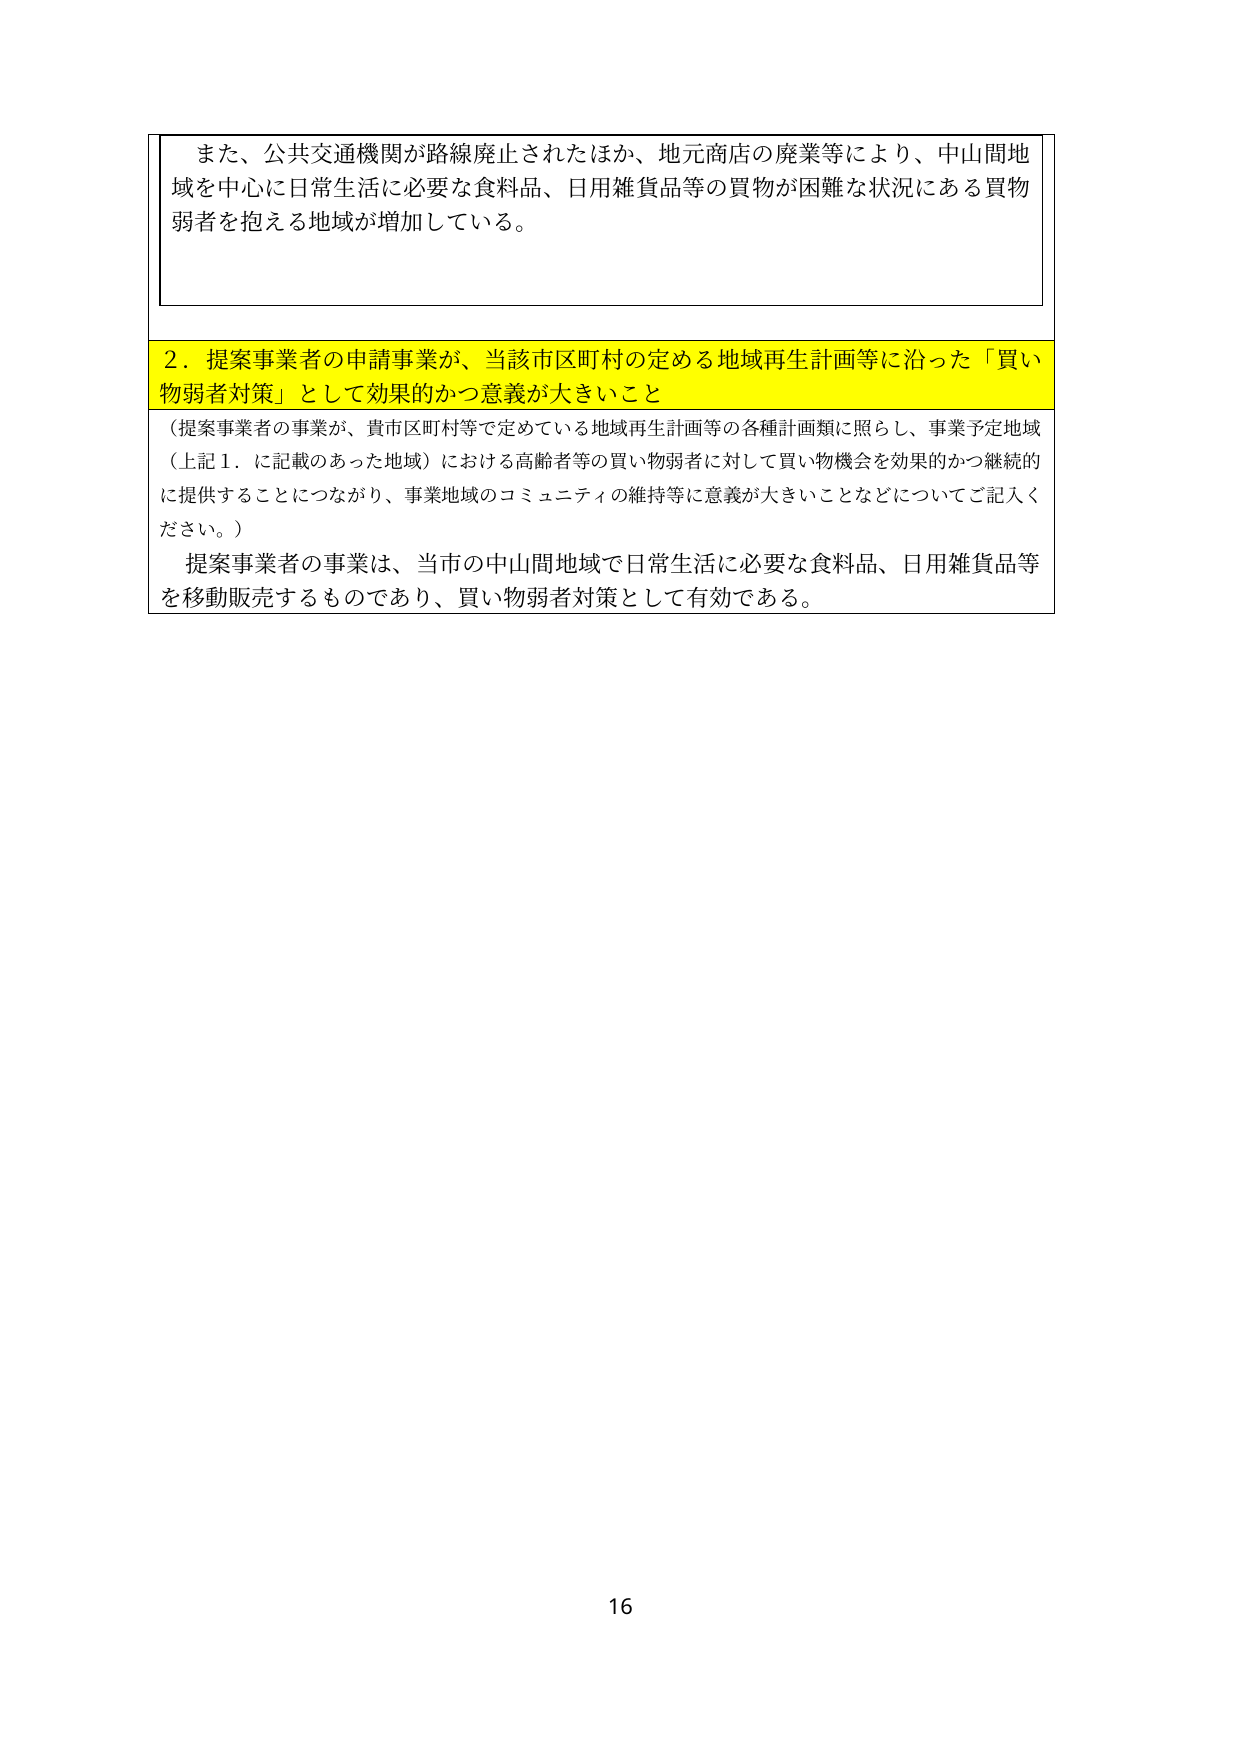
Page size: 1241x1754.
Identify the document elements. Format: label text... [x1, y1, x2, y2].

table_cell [149, 135, 1054, 340]
table_cell （提案事業者の事業が、貴市区町村等で定めている地域再生計画等の各種計画類に照らし、事業予定地域（上記１．に記載のあった地域）における高齢者等の買い物弱者に対して買い物機会を効果的かつ継続的に提供することにつながり、事業地域のコミュニティの維持等に意義が大きいことなどについてご記入ください。） 提案事業者の事業は、当市の中山間地域で日常生活に必要な食料品、日用雑貨品等を移動販売するものであり、買い物弱者対策として有効である。 [149, 410, 1054, 613]
table_cell ２．提案事業者の申請事業が、当該市区町村の定める地域再生計画等に沿った「買い物弱者対策」として効果的かつ意義が大きいこと [149, 341, 1054, 409]
